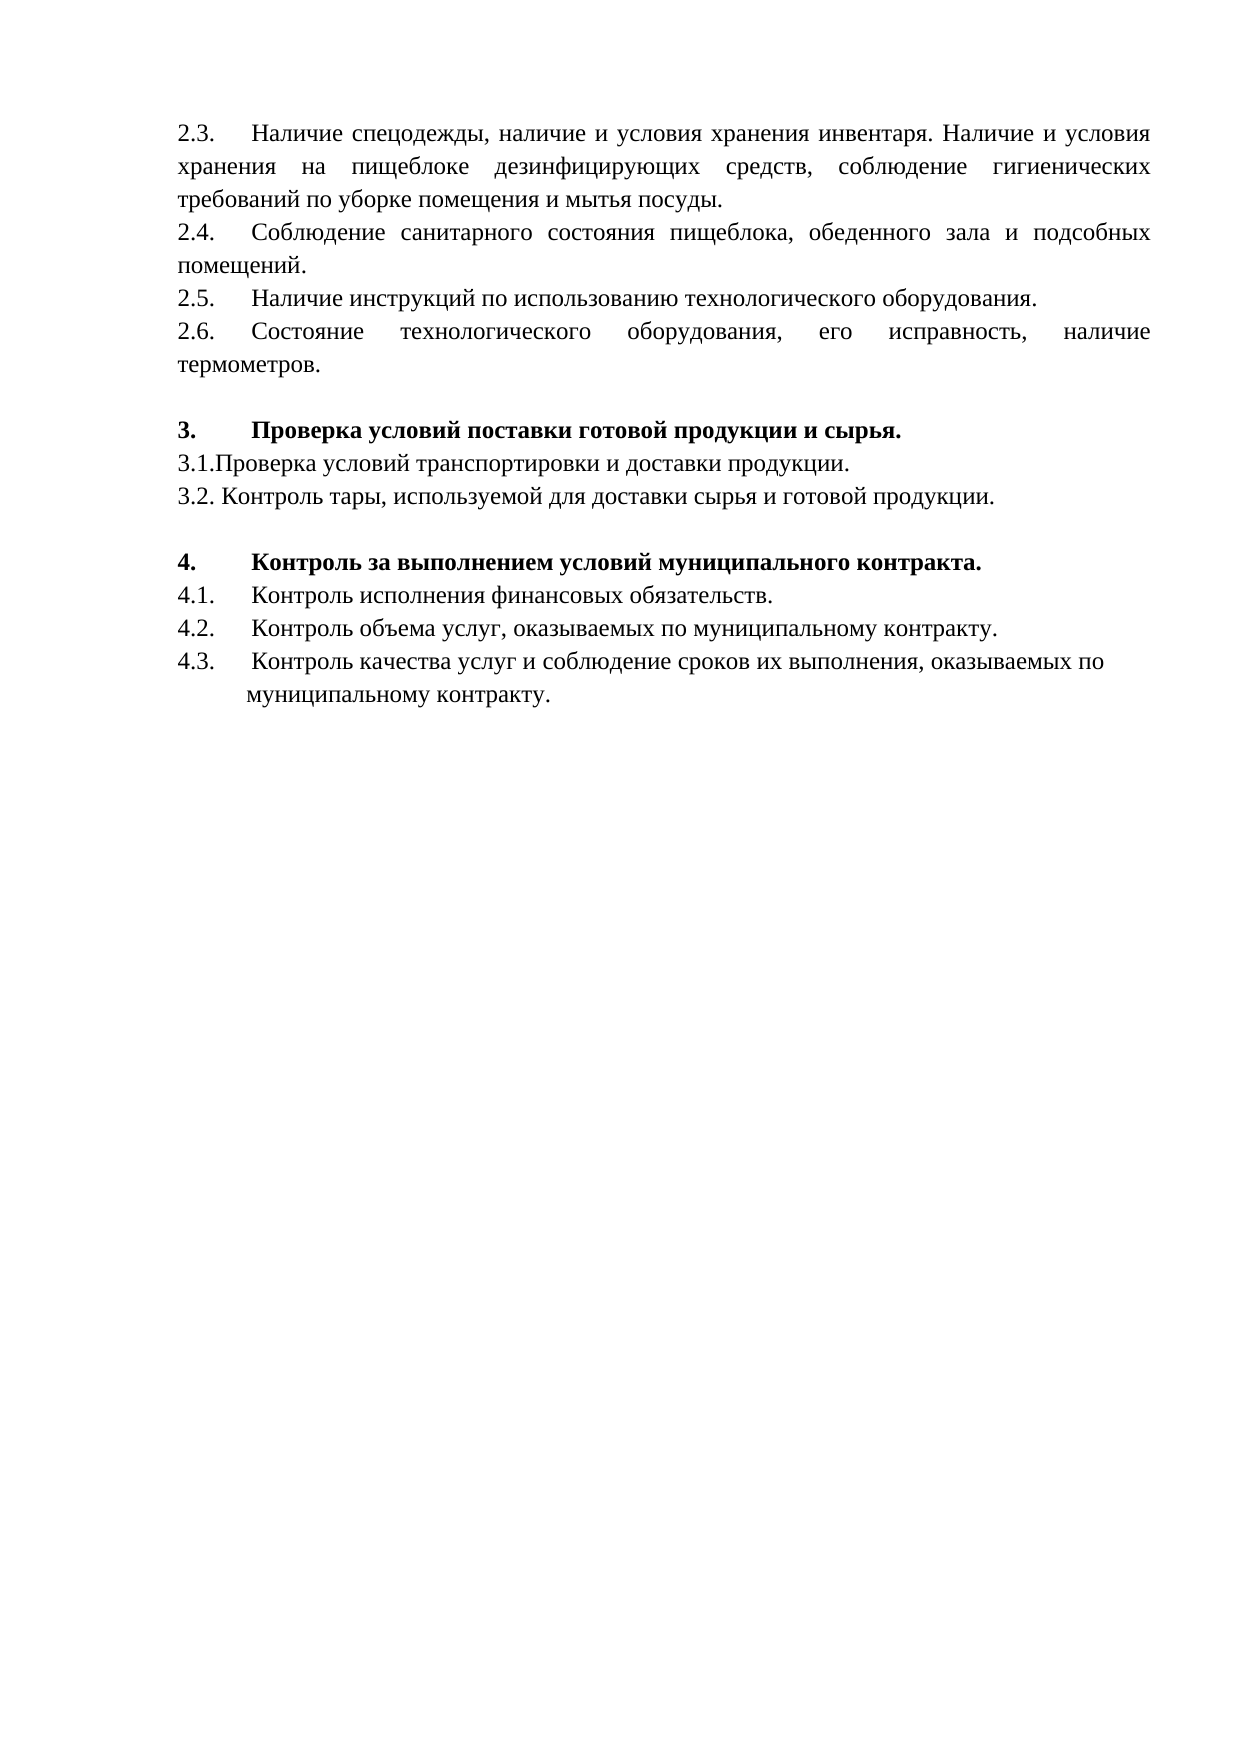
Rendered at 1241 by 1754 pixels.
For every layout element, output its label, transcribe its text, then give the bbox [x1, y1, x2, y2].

text 4. Контроль за выполнением условий муниципального контракта. [177, 547, 1152, 576]
text 4.1. Контроль исполнения финансовых обязательств. [177, 580, 1152, 609]
text 2.6. Состояние технологического оборудования, его исправность, наличие термометров. [177, 316, 1152, 378]
text 4.2. Контроль объема услуг, оказываемых по муниципальному контракту. [177, 613, 1152, 642]
text 3.1.Проверка условий транспортировки и доставки продукции. [177, 448, 1152, 477]
text 2.4. Соблюдение санитарного состояния пищеблока, обеденного зала и подсобных помещений. [177, 217, 1152, 279]
text 2.5. Наличие инструкций по использованию технологического оборудования. [177, 283, 1152, 312]
text 3. Проверка условий поставки готовой продукции и сырья. [177, 415, 1152, 444]
text 3.2. Контроль тары, используемой для доставки сырья и готовой продукции. [177, 481, 1152, 510]
text муниципальному контракту. [177, 679, 1152, 708]
text 2.3. Наличие спецодежды, наличие и условия хранения инвентаря. Наличие и условия хранения на пищеблоке дезинфицирующих средств, соблюдение гигиенических требований по уборке помещения и мытья посуды. [177, 118, 1152, 213]
text 4.3. Контроль качества услуг и соблюдение сроков их выполнения, оказываемых по [177, 646, 1152, 675]
